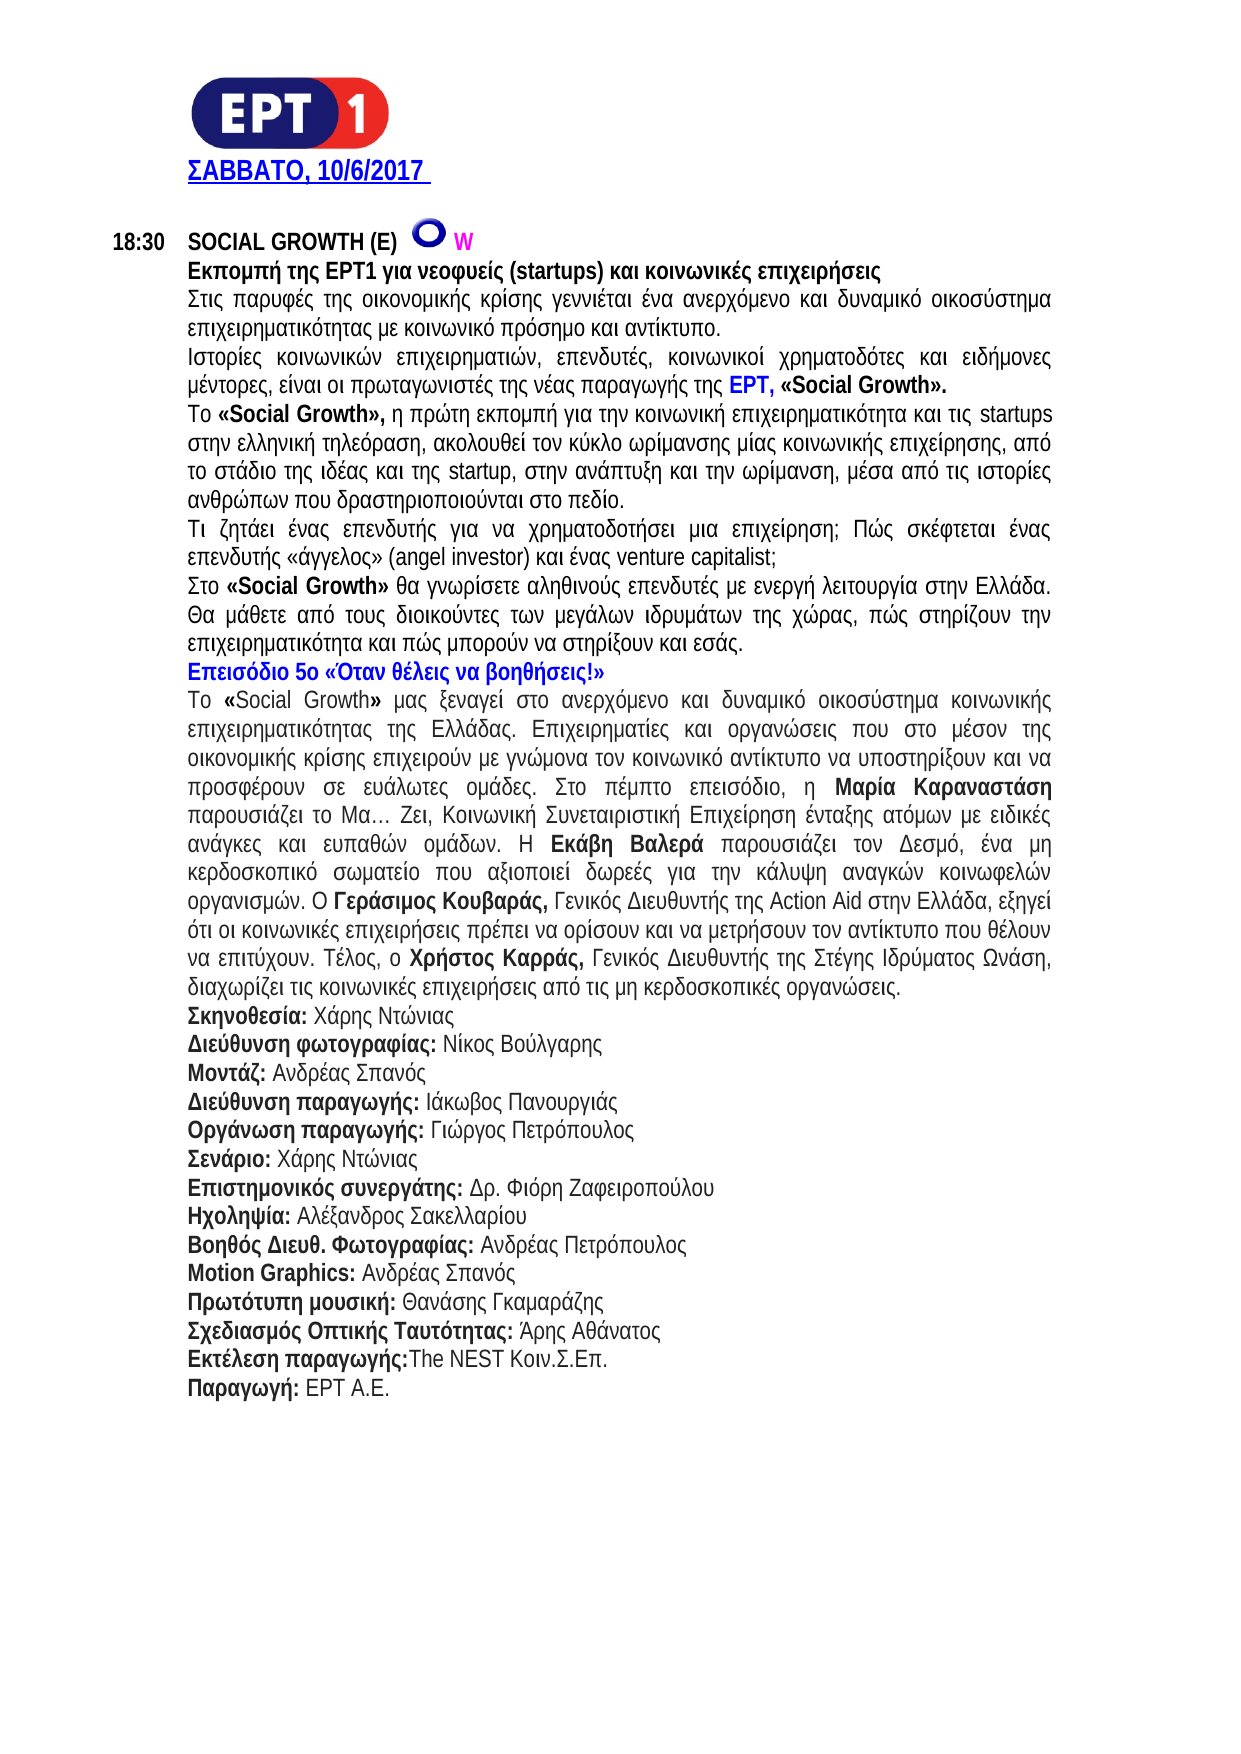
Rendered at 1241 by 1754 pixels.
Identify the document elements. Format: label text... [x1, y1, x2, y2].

text Επιστημονικός συνεργάτης: Δρ. Φιόρη Ζαφειροπούλου [187, 1172, 1053, 1201]
text Eκπομπή της ΕΡΤ1 για νεοφυείς (startups) και κοινωνικές επιχειρήσεις [187, 256, 1053, 284]
text Τι ζητάει ένας επενδυτής για να χρηματοδοτήσει μια επιχείρηση; Πώς σκέφτεται ένας επενδυτής «άγγελος» (angel investor) και ένας venture capitalist; [187, 514, 1053, 571]
text Βοηθός Διευθ. Φωτογραφίας: Ανδρέας Πετρόπουλος [187, 1230, 1053, 1258]
text Επεισόδιο 5ο «Όταν θέλεις να βοηθήσεις!» [187, 657, 1053, 686]
text Ηχοληψία: Αλέξανδρος Σακελλαρίου [187, 1201, 1053, 1230]
text Το «Social Growth», η πρώτη εκπομπή για την κοινωνική επιχειρηματικότητα και τις startups στην ελληνική τηλεόραση, ακολουθεί τον κύκλο ωρίμανσης μίας κοινωνικής επιχείρησης, από το στάδιο της ιδέας και της startup, στην ανάπτυξη και την ωρίμανση, μέσα από τις ιστορίες ανθρώπων που δραστηριοποιούνται στο πεδίο. [187, 399, 1053, 514]
text Σκηνοθεσία: Χάρης Ντώνιας [187, 1001, 1053, 1029]
text Παραγωγή: ΕΡΤ Α.Ε. [187, 1373, 1053, 1402]
text Σχεδιασμός Οπτικής Ταυτότητας: Άρης Αθάνατος [187, 1316, 1053, 1344]
text Στο «Social Growth» θα γνωρίσετε αληθινούς επενδυτές με ενεργή λειτουργία στην Ελλάδα. Θα μάθετε από τους διοικούντες των μεγάλων ιδρυμάτων της χώρας, πώς στηρίζουν την επιχειρηματικότητα και πώς μπορούν να στηρίξουν και εσάς. [187, 571, 1053, 657]
text Το «Social Growth» μας ξεναγεί στο ανερχόμενο και δυναμικό οικοσύστημα κοινωνικής επιχειρηματικότητας της Ελλάδας. Επιχειρηματίες και οργανώσεις που στο μέσον της οικονομικής κρίσης επιχειρούν με γνώμονα τον κοινωνικό αντίκτυπο να υποστηρίξουν και να προσφέρουν σε ευάλωτες ομάδες. Στο πέμπτο επεισόδιο, η Μαρία Καραναστάση παρουσιάζει το Μα… Ζει, Κοινωνική Συνεταιριστική Επιχείρηση ένταξης ατόμων με ειδικές ανάγκες και ευπαθών ομάδων. Η Εκάβη Βαλερά παρουσιάζει τον Δεσμό, ένα μη κερδοσκοπικό σωματείο που αξιοποιεί δωρεές για την κάλυψη αναγκών κοινωφελών οργανισμών. Ο Γεράσιμος Κουβαράς, Γενικός Διευθυντής της Action Aid στην Ελλάδα, εξηγεί ότι οι κοινωνικές επιχειρήσεις πρέπει να ορίσουν και να μετρήσουν τον αντίκτυπο που θέλουν να επιτύχουν. Τέλος, ο Χρήστος Καρράς, Γενικός Διευθυντής της Στέγης Ιδρύματος Ωνάση, διαχωρίζει τις κοινωνικές επιχειρήσεις από τις μη κερδοσκοπικές οργανώσεις. [187, 686, 1053, 1001]
text Ιστορίες κοινωνικών επιχειρηματιών, επενδυτές, κοινωνικοί χρηματοδότες και ειδήμονες μέντορες, είναι οι πρωταγωνιστές της νέας παραγωγής της ΕΡΤ, «Social Growth». [187, 342, 1053, 399]
text Στις παρυφές της οικονομικής κρίσης γεννιέται ένα ανερχόμενο και δυναμικό οικοσύστημα επιχειρηματικότητας με κοινωνικό πρόσημο και αντίκτυπο. [187, 284, 1053, 342]
text Εκτέλεση παραγωγής:The NEST Κοιν.Σ.Επ. [187, 1344, 1053, 1373]
text Διεύθυνση παραγωγής: Ιάκωβος Πανουργιάς [187, 1087, 1053, 1115]
text Διεύθυνση φωτογραφίας: Νίκος Βούλγαρης [187, 1029, 1053, 1058]
text 18:30 SOCIAL GROWTH (E) W [112, 215, 1053, 256]
text Motion Graphics: Ανδρέας Σπανός [187, 1258, 1053, 1287]
picture [408, 215, 449, 251]
picture [187, 73, 393, 154]
text Σενάριο: Χάρης Ντώνιας [187, 1144, 1053, 1172]
text Μοντάζ: Ανδρέας Σπανός [187, 1058, 1053, 1087]
text Οργάνωση παραγωγής: Γιώργος Πετρόπουλος [187, 1115, 1053, 1144]
text ΣΑΒΒΑΤΟ, 10/6/2017 [187, 153, 1053, 187]
text Πρωτότυπη μουσική: Θανάσης Γκαμαράζης [187, 1287, 1053, 1316]
